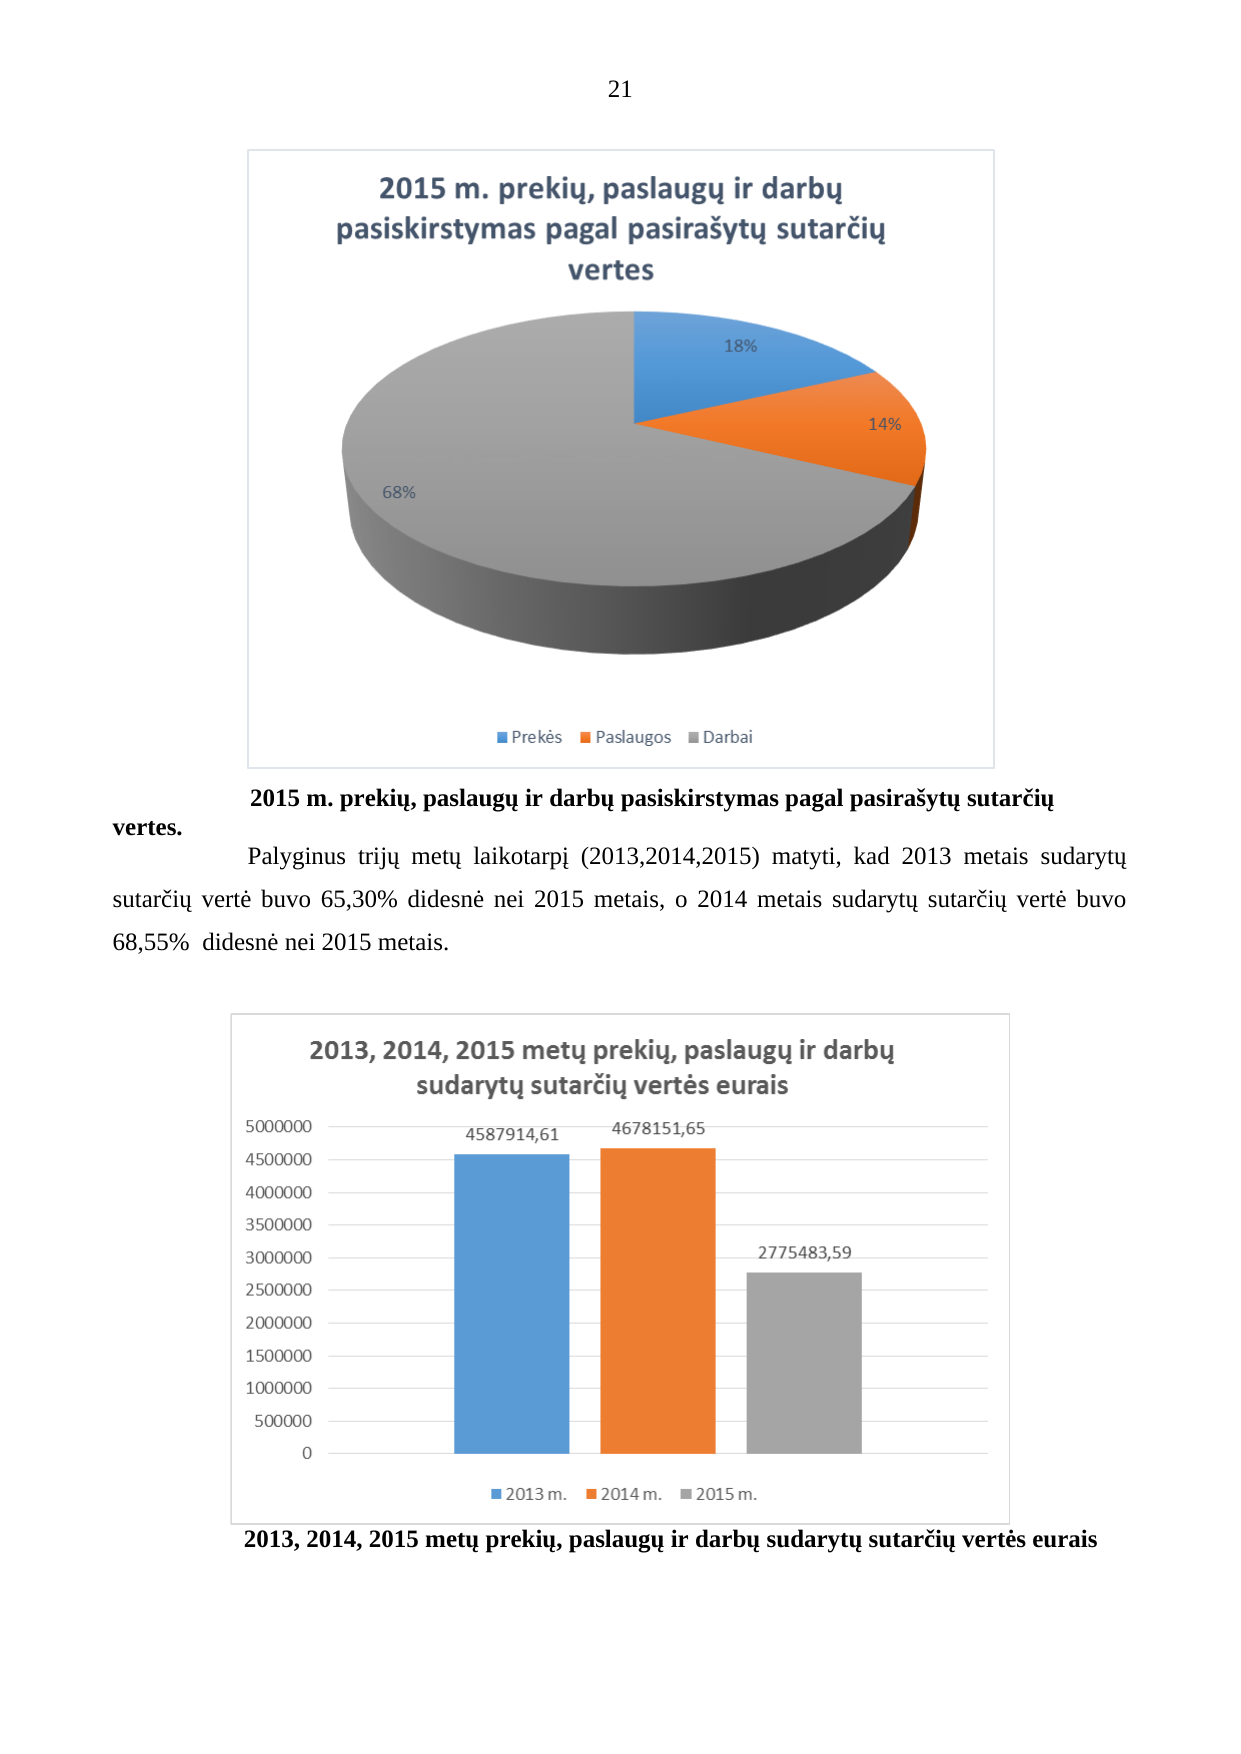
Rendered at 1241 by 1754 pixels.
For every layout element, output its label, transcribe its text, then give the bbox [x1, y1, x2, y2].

text 2015 m. prekių, paslaugų ir darbų pasiskirstymas pagal pasirašytų sutarčių vertes. [112, 783, 1128, 841]
text 2013, 2014, 2015 metų prekių, paslaugų ir darbų sudarytų sutarčių vertės eurais [112, 1524, 1128, 1553]
text Palyginus trijų metų laikotarpį (2013,2014,2015) matyti, kad 2013 metais sudarytų sutarčių vertė buvo 65,30% didesnė nei 2015 metais, o 2014 metais sudarytų sutarčių vertė buvo 68,55% didesnė nei 2015 metais. [112, 841, 1128, 956]
picture [230, 1013, 1010, 1525]
picture [247, 149, 995, 769]
